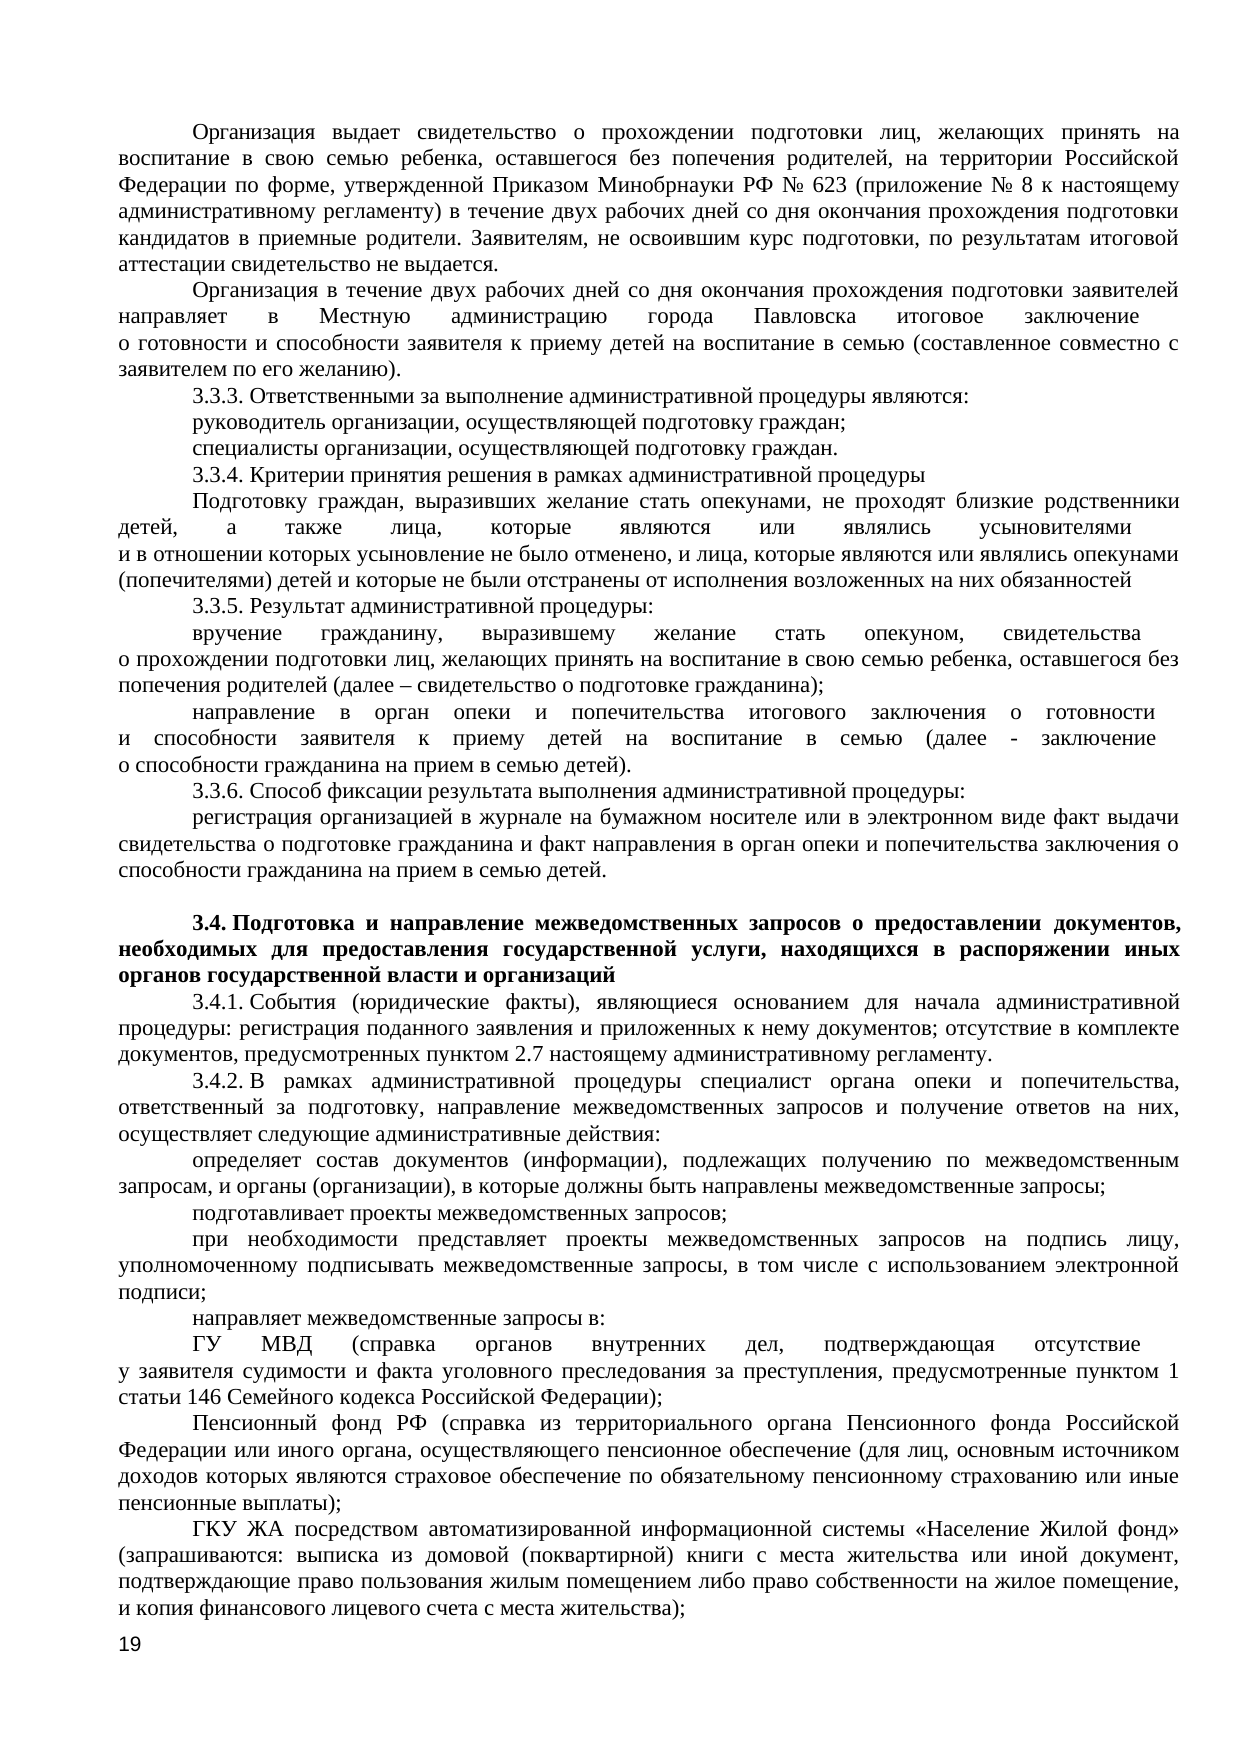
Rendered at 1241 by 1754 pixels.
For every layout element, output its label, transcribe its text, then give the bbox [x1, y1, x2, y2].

text Пенсионный фонд РФ (справка из территориального органа Пенсионного фонда Российской Федерации или иного органа, осуществляющего пенсионное обеспечение (для лиц, основным источником доходов которых являются страховое обеспечение по обязательному пенсионному страхованию или иные пенсионные выплаты); [118, 1409, 1181, 1515]
text 3.4. Подготовка и направление межведомственных запросов о предоставлении документов, необходимых для предоставления государственной услуги, находящихся в распоряжении иных органов государственной власти и организаций [118, 909, 1181, 988]
text Подготовку граждан, выразивших желание стать опекунами, не проходят близкие родственники детей, а также лица, которые являются или являлись усыновителями и в отношении которых усыновление не было отменено, и лица, которые являются или являлись опекунами (попечителями) детей и которые не были отстранены от исполнения возложенных на них обязанностей [118, 487, 1181, 592]
text ГУ МВД (справка органов внутренних дел, подтверждающая отсутствие у заявителя судимости и факта уголовного преследования за преступления, предусмотренные пунктом 1 статьи 146 Семейного кодекса Российской Федерации); [118, 1330, 1181, 1409]
text 3.3.5. Результат административной процедуры: [118, 592, 1181, 619]
text 3.3.6. Способ фиксации результата выполнения административной процедуры: [118, 777, 1181, 803]
text направление в орган опеки и попечительства итогового заключения о готовности и способности заявителя к приему детей на воспитание в семью (далее - заключение о способности гражданина на прием в семью детей). [118, 698, 1181, 777]
text при необходимости представляет проекты межведомственных запросов на подпись лицу, уполномоченному подписывать межведомственные запросы, в том числе с использованием электронной подписи; [118, 1225, 1181, 1304]
text Организация выдает свидетельство о прохождении подготовки лиц, желающих принять на воспитание в свою семью ребенка, оставшегося без попечения родителей, на территории Российской Федерации по форме, утвержденной Приказом Минобрнауки РФ № 623 (приложение № 8 к настоящему административному регламенту) в течение двух рабочих дней со дня окончания прохождения подготовки кандидатов в приемные родители. Заявителям, не освоившим курс подготовки, по результатам итоговой аттестации свидетельство не выдается. [118, 118, 1181, 276]
text 3.4.2. В рамках административной процедуры специалист органа опеки и попечительства, ответственный за подготовку, направление межведомственных запросов и получение ответов на них, осуществляет следующие административные действия: [118, 1067, 1181, 1146]
text Организация в течение двух рабочих дней со дня окончания прохождения подготовки заявителей направляет в Местную администрацию города Павловска итоговое заключение о готовности и способности заявителя к приему детей на воспитание в семью (составленное совместно с заявителем по его желанию). [118, 276, 1181, 382]
text вручение гражданину, выразившему желание стать опекуном, свидетельства о прохождении подготовки лиц, желающих принять на воспитание в свою семью ребенка, оставшегося без попечения родителей (далее – свидетельство о подготовке гражданина); [118, 619, 1181, 698]
text руководитель организации, осуществляющей подготовку граждан; [118, 408, 1182, 434]
text направляет межведомственные запросы в: [118, 1304, 1181, 1330]
text специалисты организации, осуществляющей подготовку граждан. [118, 434, 1182, 461]
text определяет состав документов (информации), подлежащих получению по межведомственным запросам, и органы (организации), в которые должны быть направлены межведомственные запросы; [118, 1146, 1181, 1199]
text 3.4.1. События (юридические факты), являющиеся основанием для начала административной процедуры: регистрация поданного заявления и приложенных к нему документов; отсутствие в комплекте документов, предусмотренных пунктом 2.7 настоящему административному регламенту. [118, 988, 1181, 1067]
text 3.3.4. Критерии принятия решения в рамках административной процедуры [118, 461, 1181, 487]
text регистрация организацией в журнале на бумажном носителе или в электронном виде факт выдачи свидетельства о подготовке гражданина и факт направления в орган опеки и попечительства заключения о способности гражданина на прием в семью детей. [118, 803, 1181, 882]
text 3.3.3. Ответственными за выполнение административной процедуры являются: [118, 382, 1182, 408]
text ГКУ ЖА посредством автоматизированной информационной системы «Население Жилой фонд» (запрашиваются: выписка из домовой (поквартирной) книги с места жительства или иной документ, подтверждающие право пользования жилым помещением либо право собственности на жилое помещение, и копия финансового лицевого счета с места жительства); [118, 1515, 1181, 1620]
text подготавливает проекты межведомственных запросов; [118, 1199, 1181, 1225]
